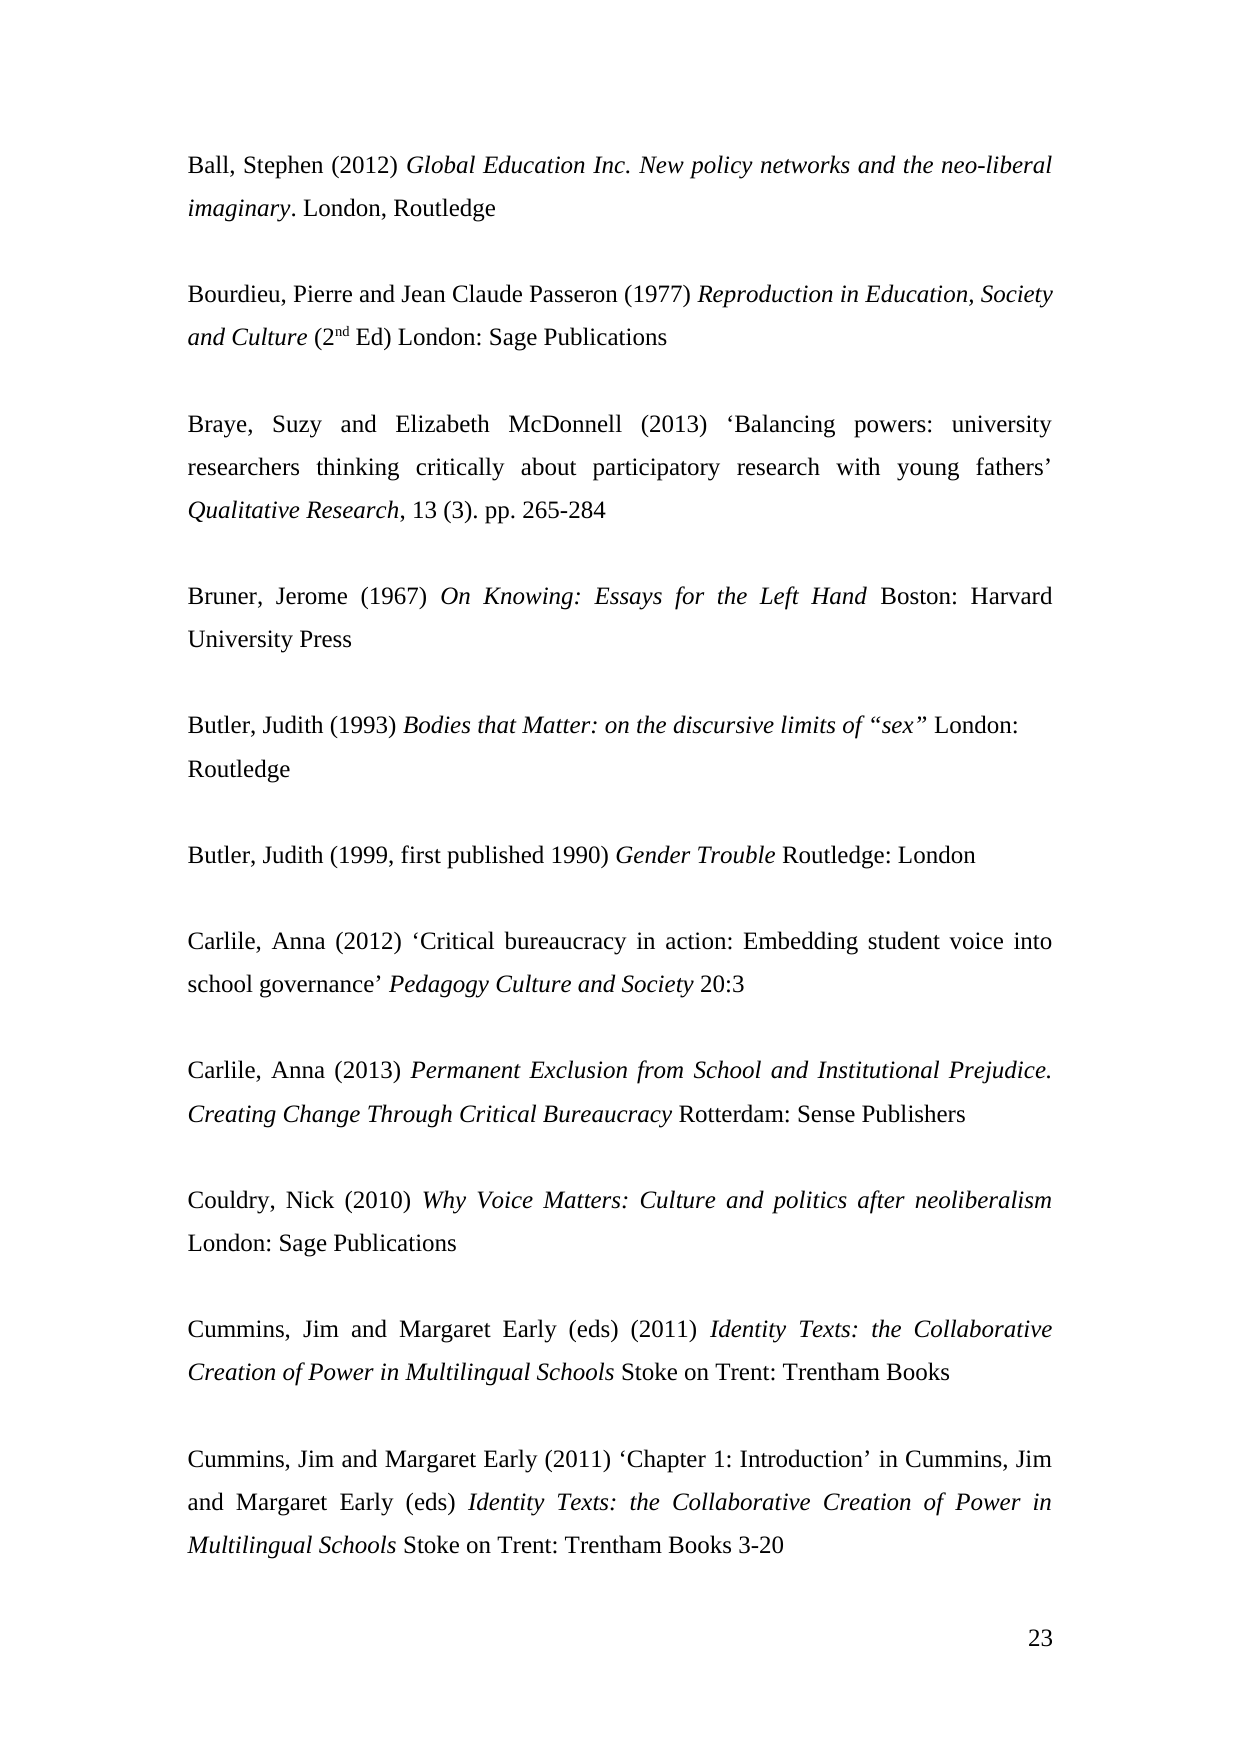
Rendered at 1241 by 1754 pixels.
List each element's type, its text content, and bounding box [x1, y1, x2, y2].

text Carlile, Anna (2013) Permanent Exclusion from School and Institutional Prejudice. Creating Change Through Critical Bureaucracy Rotterdam: Sense Publishers [187, 1056, 1053, 1127]
text Couldry, Nick (2010) Why Voice Matters: Culture and politics after neoliberalism London: Sage Publications [187, 1185, 1053, 1257]
text Cummins, Jim and Margaret Early (eds) (2011) Identity Texts: the Collaborative Creation of Power in Multilingual Schools Stoke on Trent: Trentham Books [187, 1314, 1053, 1386]
text Braye, Suzy and Elizabeth McDonnell (2013) ‘Balancing powers: university researchers thinking critically about participatory research with young fathers’ Qualitative Research, 13 (3). pp. 265-284 [187, 409, 1053, 524]
text Ball, Stephen (2012) Global Education Inc. New policy networks and the neo-liberal imaginary. London, Routledge [187, 150, 1053, 222]
text Butler, Judith (1993) Bodies that Matter: on the discursive limits of “sex” London: Routledge [187, 711, 1053, 782]
text Carlile, Anna (2012) ‘Critical bureaucracy in action: Embedding student voice into school governance’ Pedagogy Culture and Society 20:3 [187, 926, 1053, 998]
text Butler, Judith (1999, first published 1990) Gender Trouble Routledge: London [187, 840, 1053, 869]
text Bruner, Jerome (1967) On Knowing: Essays for the Left Hand Boston: Harvard University Press [187, 581, 1053, 653]
text Cummins, Jim and Margaret Early (2011) ‘Chapter 1: Introduction’ in Cummins, Jim and Margaret Early (eds) Identity Texts: the Collaborative Creation of Power in Multilingual Schools Stoke on Trent: Trentham Books 3-20 [187, 1444, 1053, 1559]
text Bourdieu, Pierre and Jean Claude Passeron (1977) Reproduction in Education, Society and Culture (2nd Ed) London: Sage Publications [187, 279, 1053, 351]
